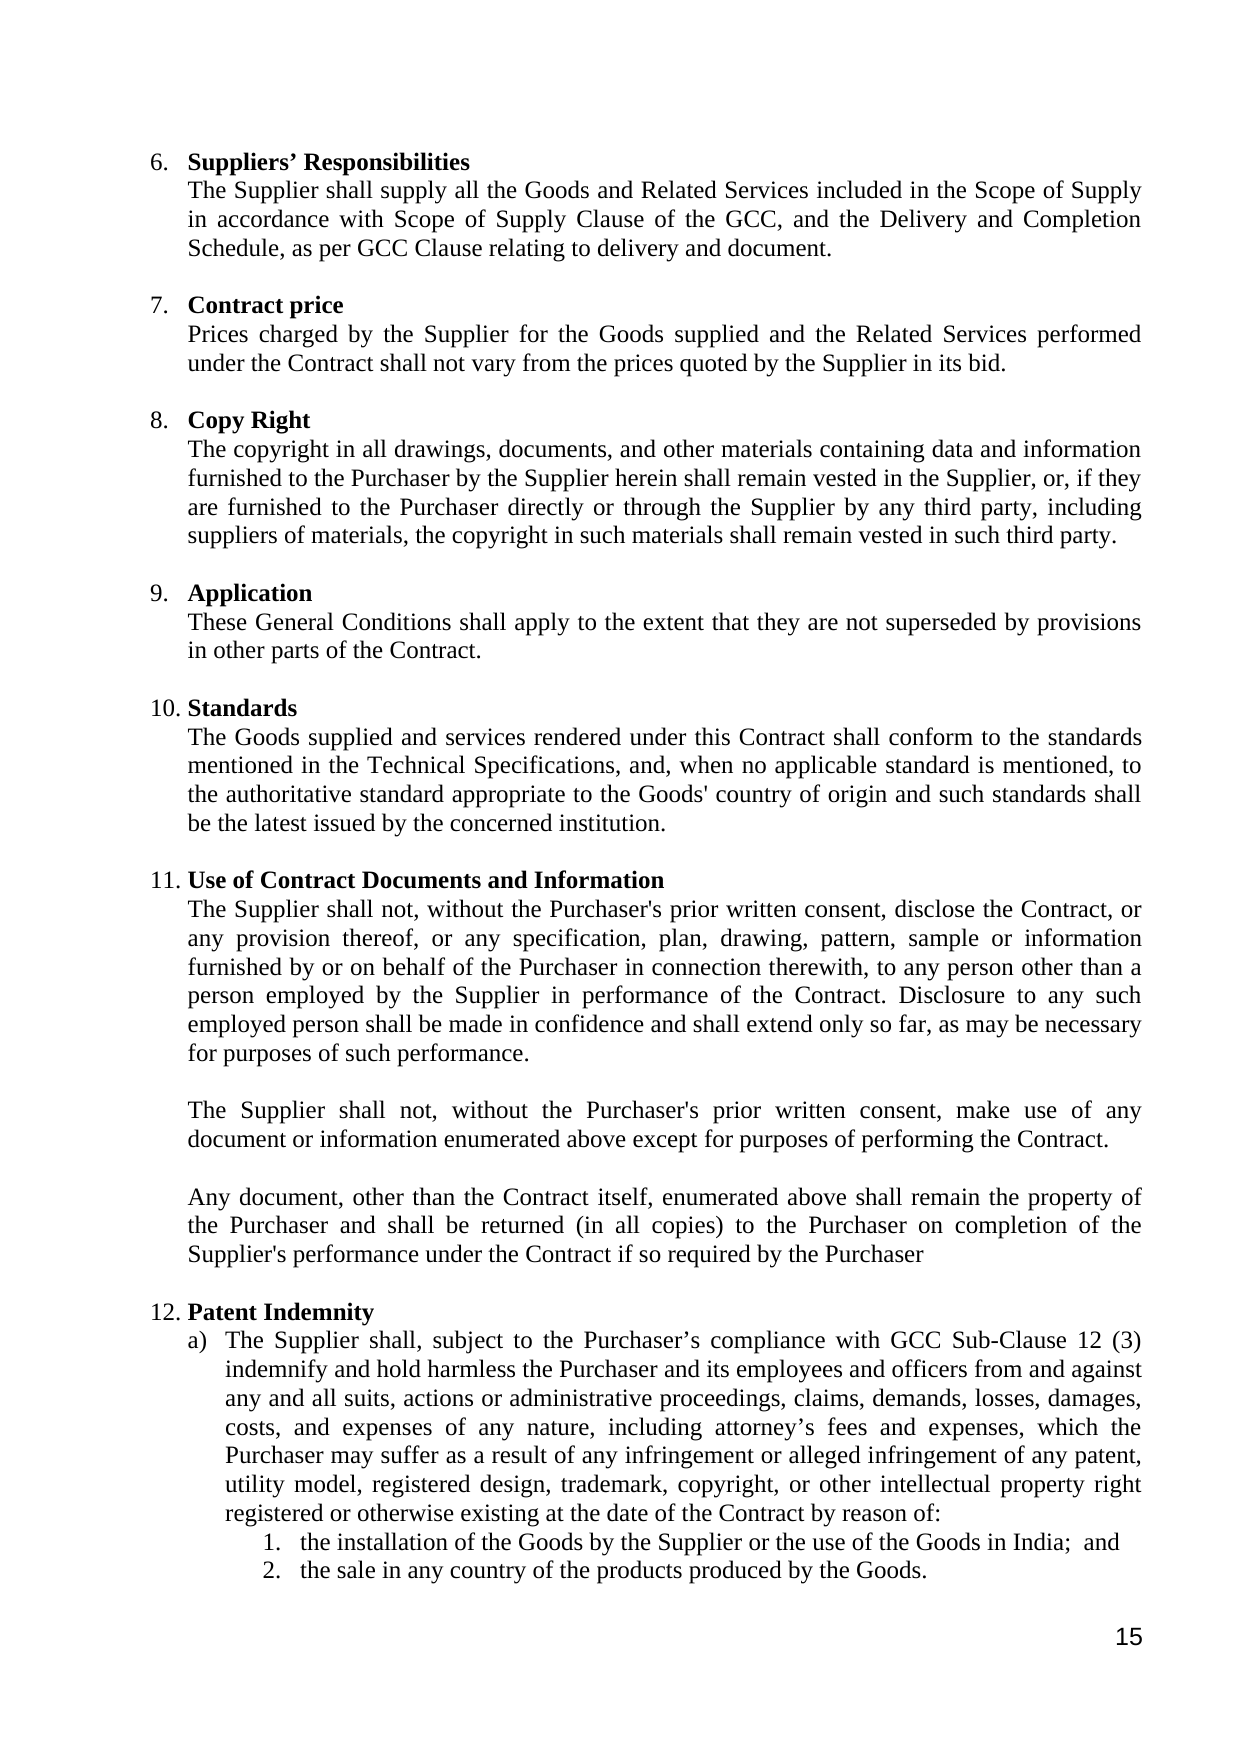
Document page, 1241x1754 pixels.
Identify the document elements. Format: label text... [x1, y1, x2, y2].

list the sale in any country of the products produced by the Goods. [262, 1556, 1143, 1584]
list Use of Contract Documents and Information [150, 866, 1143, 894]
list Any document, other than the Contract itself, enumerated above shall remain the property of the Purchaser and shall be returned (in all copies) to the Purchaser on completion of the Supplier's performance under the Contract if so required by the Purchaser [187, 1182, 1143, 1268]
list Standards [150, 693, 1143, 722]
list Prices charged by the Supplier for the Goods supplied and the Related Services performed under the Contract shall not vary from the prices quoted by the Supplier in its bid. [187, 319, 1143, 377]
list The Supplier shall, subject to the Purchaser’s compliance with GCC Sub-Clause 12 (3) indemnify and hold harmless the Purchaser and its employees and officers from and against any and all suits, actions or administrative proceedings, claims, demands, losses, damages, costs, and expenses of any nature, including attorney’s fees and expenses, which the Purchaser may suffer as a result of any infringement or alleged infringement of any patent, utility model, registered design, trademark, copyright, or other intellectual property right registered or otherwise existing at the date of the Contract by reason of: [187, 1326, 1143, 1527]
list Contract price [150, 291, 1143, 319]
list These General Conditions shall apply to the extent that they are not superseded by provisions in other parts of the Contract. [187, 607, 1143, 664]
list Copy Right [150, 406, 1143, 434]
list The copyright in all drawings, documents, and other materials containing data and information furnished to the Purchaser by the Supplier herein shall remain vested in the Supplier, or, if they are furnished to the Purchaser directly or through the Supplier by any third party, including suppliers of materials, the copyright in such materials shall remain vested in such third party. [187, 434, 1143, 549]
list Suppliers’ Responsibilities [150, 147, 1143, 176]
list The Supplier shall supply all the Goods and Related Services included in the Scope of Supply in accordance with Scope of Supply Clause of the GCC, and the Delivery and Completion Schedule, as per GCC Clause relating to delivery and document. [187, 176, 1143, 262]
list The Goods supplied and services rendered under this Contract shall conform to the standards mentioned in the Technical Specifications, and, when no applicable standard is mentioned, to the authoritative standard appropriate to the Goods' country of origin and such standards shall be the latest issued by the concerned institution. [187, 722, 1143, 837]
list Patent Indemnity [150, 1297, 1143, 1326]
list The Supplier shall not, without the Purchaser's prior written consent, make use of any document or information enumerated above except for purposes of performing the Contract. [187, 1096, 1143, 1153]
list the installation of the Goods by the Supplier or the use of the Goods in India; and [262, 1527, 1143, 1556]
list Application [150, 578, 1143, 607]
list The Supplier shall not, without the Purchaser's prior written consent, disclose the Contract, or any provision thereof, or any specification, plan, drawing, pattern, sample or information furnished by or on behalf of the Purchaser in connection therewith, to any person other than a person employed by the Supplier in performance of the Contract. Disclosure to any such employed person shall be made in confidence and shall extend only so far, as may be necessary for purposes of such performance. [187, 894, 1143, 1067]
